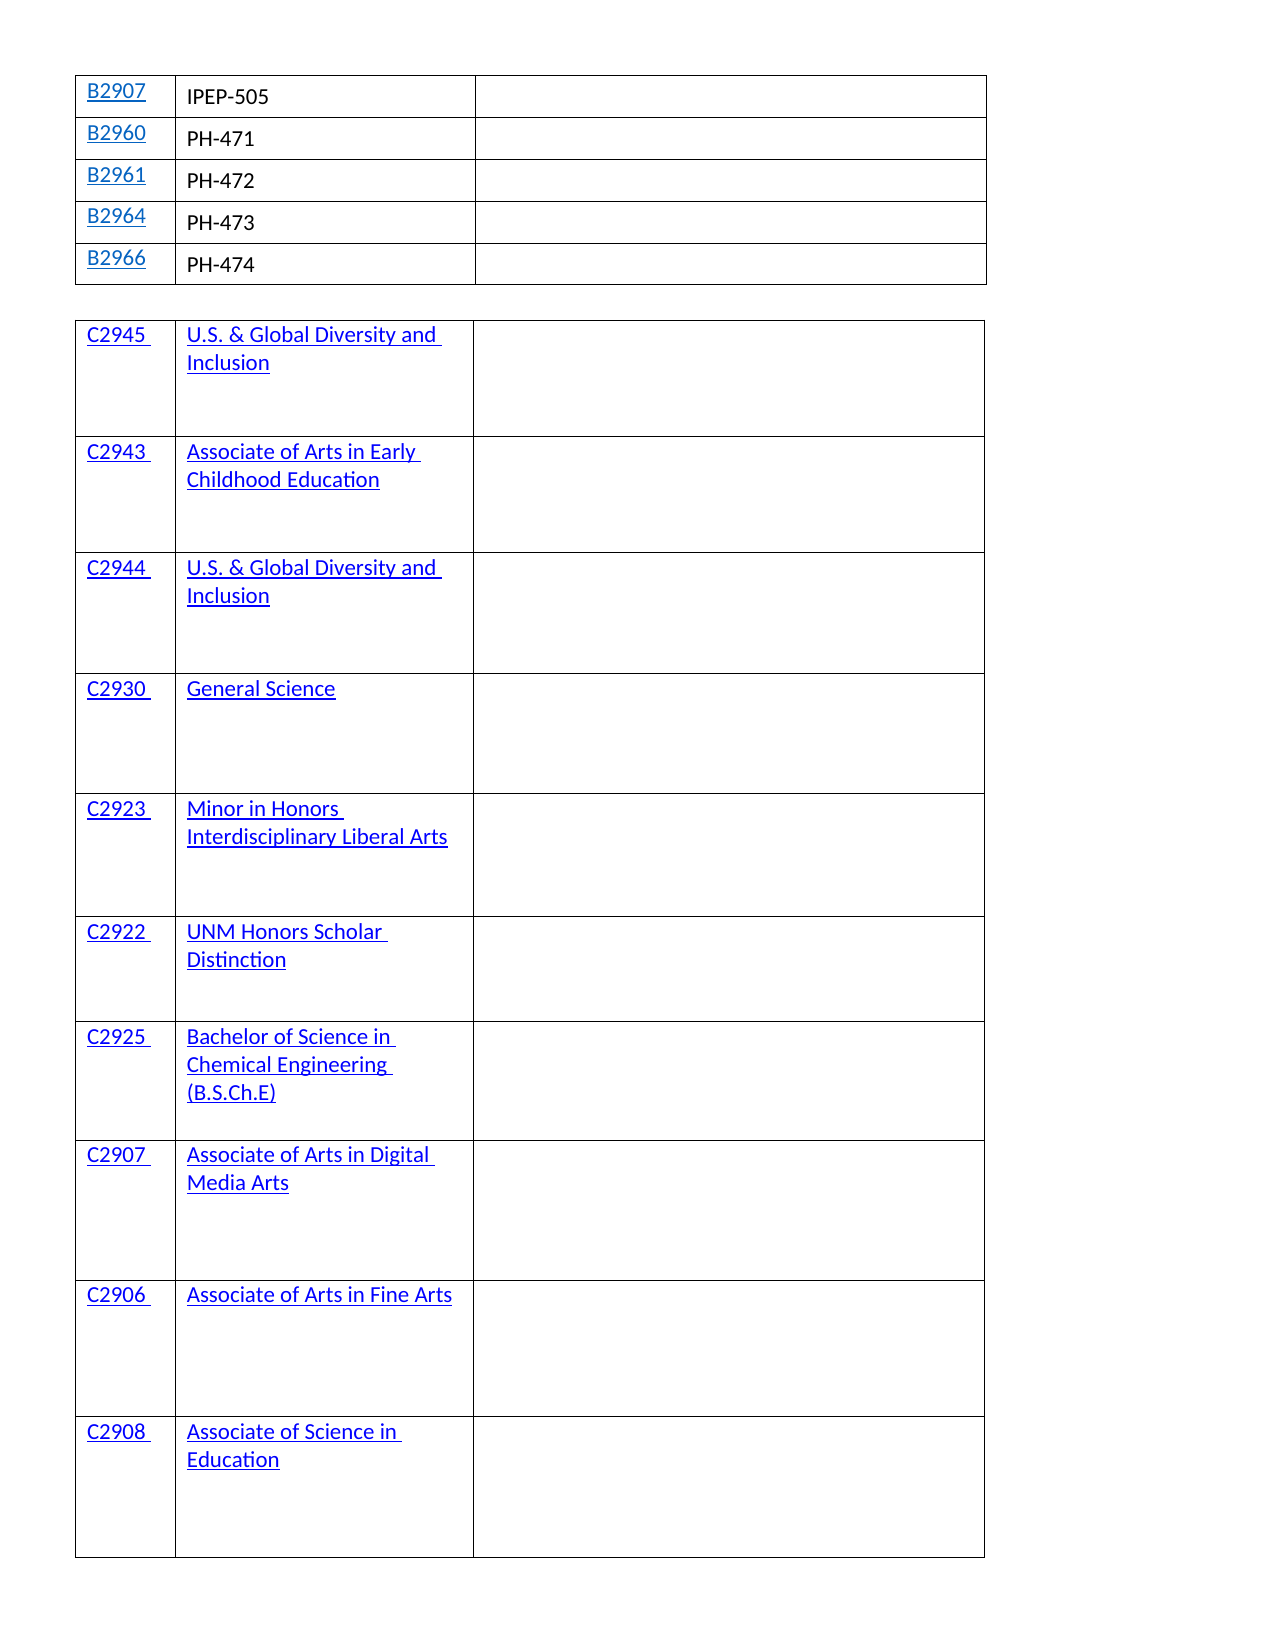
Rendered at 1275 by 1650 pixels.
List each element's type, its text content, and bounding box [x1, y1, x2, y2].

table_cell [476, 244, 986, 284]
table_cell UNM Honors Scholar Distinction [176, 917, 473, 1021]
table_cell [474, 794, 984, 916]
table_cell C2922 [76, 917, 175, 1021]
table_cell PH-473 [176, 202, 475, 242]
table_cell C2930 [76, 674, 175, 793]
table_cell B2964 [76, 202, 175, 242]
table_cell [476, 118, 986, 159]
table_cell C2906 [76, 1281, 175, 1416]
table_cell Associate of Arts in Fine Arts [176, 1281, 473, 1416]
table_cell General Science [176, 674, 473, 793]
table_cell U.S. & Global Diversity and Inclusion [176, 553, 473, 673]
table_cell [474, 1281, 984, 1416]
table_cell C2925 [76, 1022, 175, 1139]
table_cell B2966 [76, 244, 175, 284]
table_cell Associate of Arts in Early Childhood Education [176, 437, 473, 552]
table_cell [476, 202, 986, 242]
table_cell Minor in Honors Interdisciplinary Liberal Arts [176, 794, 473, 916]
table_cell IPEP-505 [176, 76, 475, 117]
table_cell C2944 [76, 553, 175, 673]
table_cell [476, 160, 986, 201]
table_cell B2961 [76, 160, 175, 201]
table_cell C2943 [76, 437, 175, 552]
table_cell [474, 1141, 984, 1279]
table_cell C2907 [76, 1141, 175, 1279]
table_cell PH-472 [176, 160, 475, 201]
table_header [474, 321, 984, 436]
table_cell B2960 [76, 118, 175, 159]
table_header U.S. & Global Diversity and Inclusion [176, 321, 473, 436]
table_cell [474, 674, 984, 793]
table_cell [474, 1417, 984, 1557]
table_cell B2907 [76, 76, 175, 117]
table_cell [474, 553, 984, 673]
table_cell Bachelor of Science in Chemical Engineering (B.S.Ch.E) [176, 1022, 473, 1139]
table_cell [474, 1022, 984, 1139]
table_cell [474, 917, 984, 1021]
table_header C2945 [76, 321, 175, 436]
table_cell C2908 [76, 1417, 175, 1557]
table_cell PH-474 [176, 244, 475, 284]
table_cell Associate of Science in Education [176, 1417, 473, 1557]
table_cell C2923 [76, 794, 175, 916]
table_cell Associate of Arts in Digital Media Arts [176, 1141, 473, 1279]
table_cell [476, 76, 986, 117]
table_cell [474, 437, 984, 552]
table_cell PH-471 [176, 118, 475, 159]
